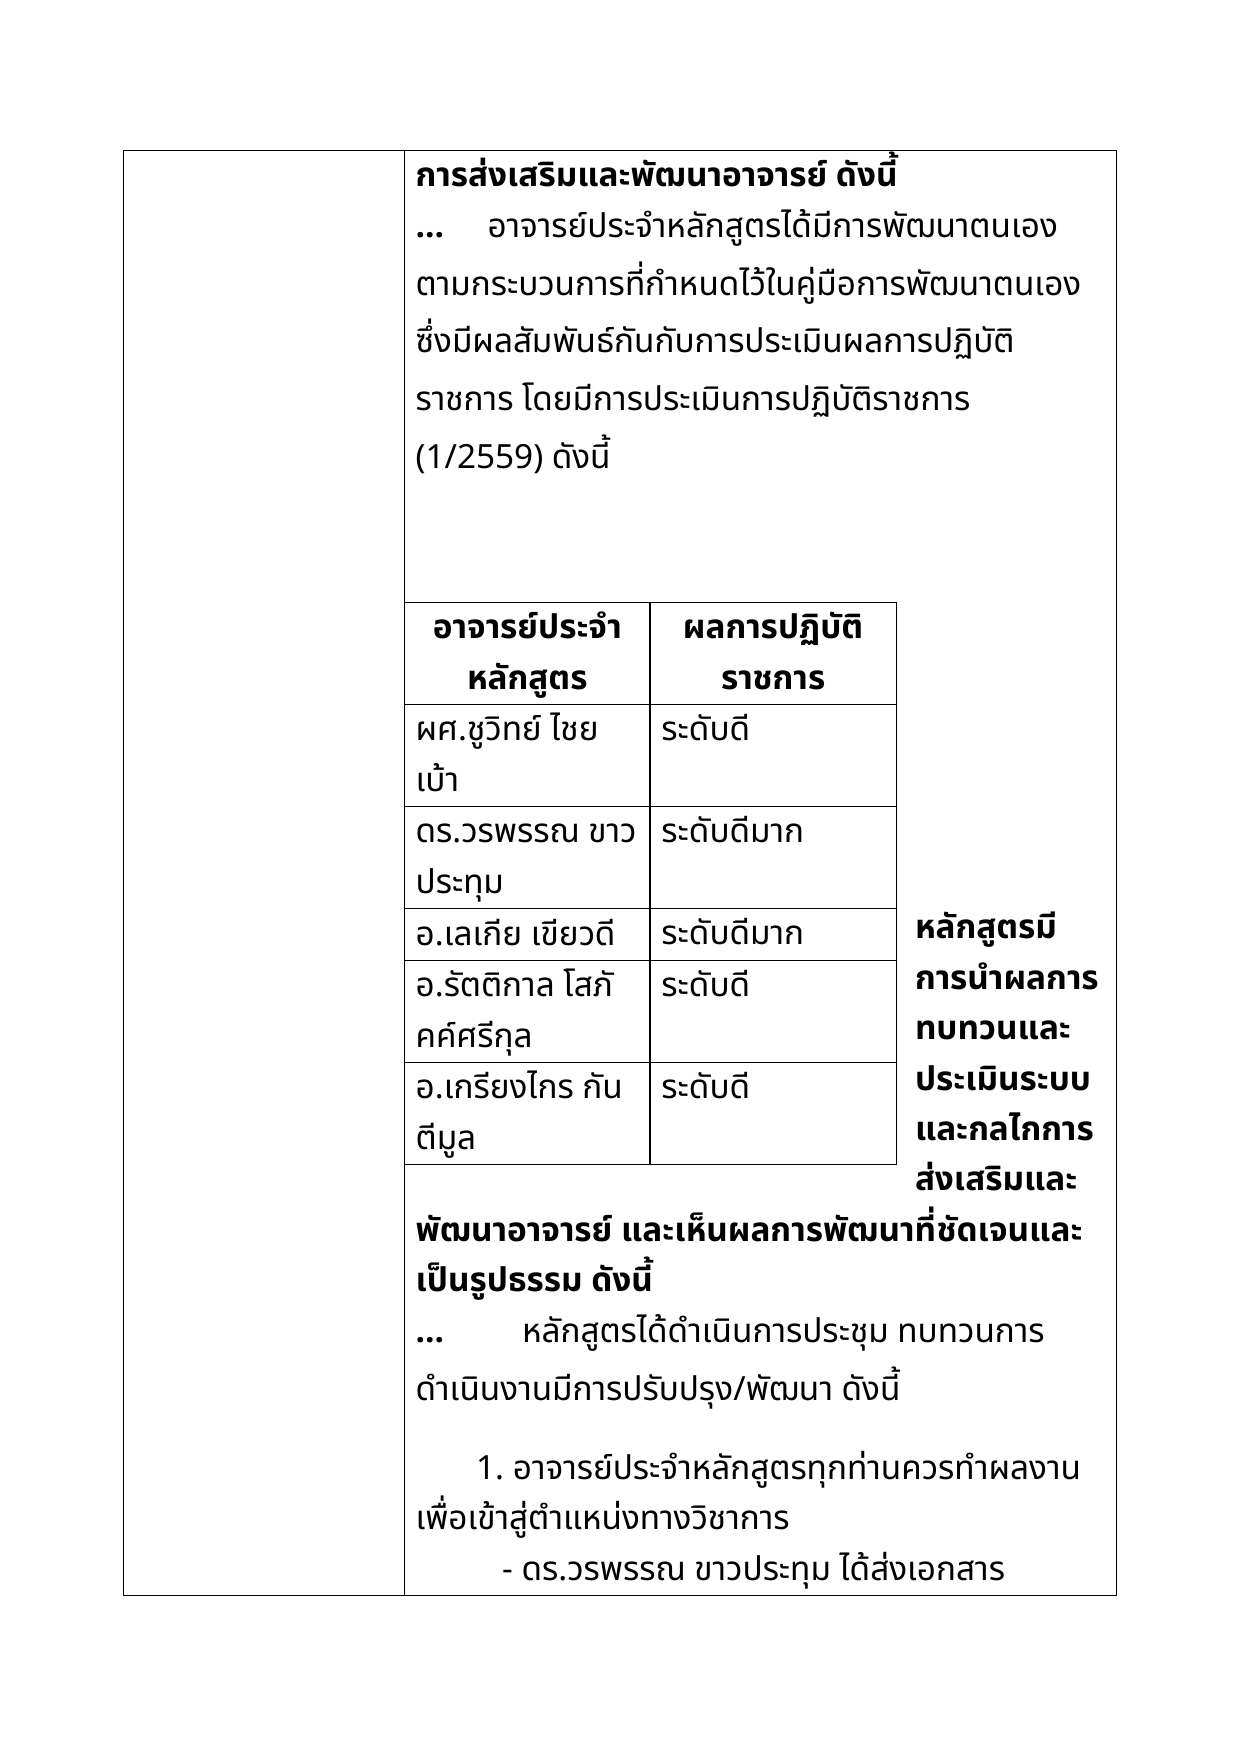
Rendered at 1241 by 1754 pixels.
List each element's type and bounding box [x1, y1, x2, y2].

table_cell [405, 151, 1116, 1595]
table_cell [124, 151, 404, 1595]
